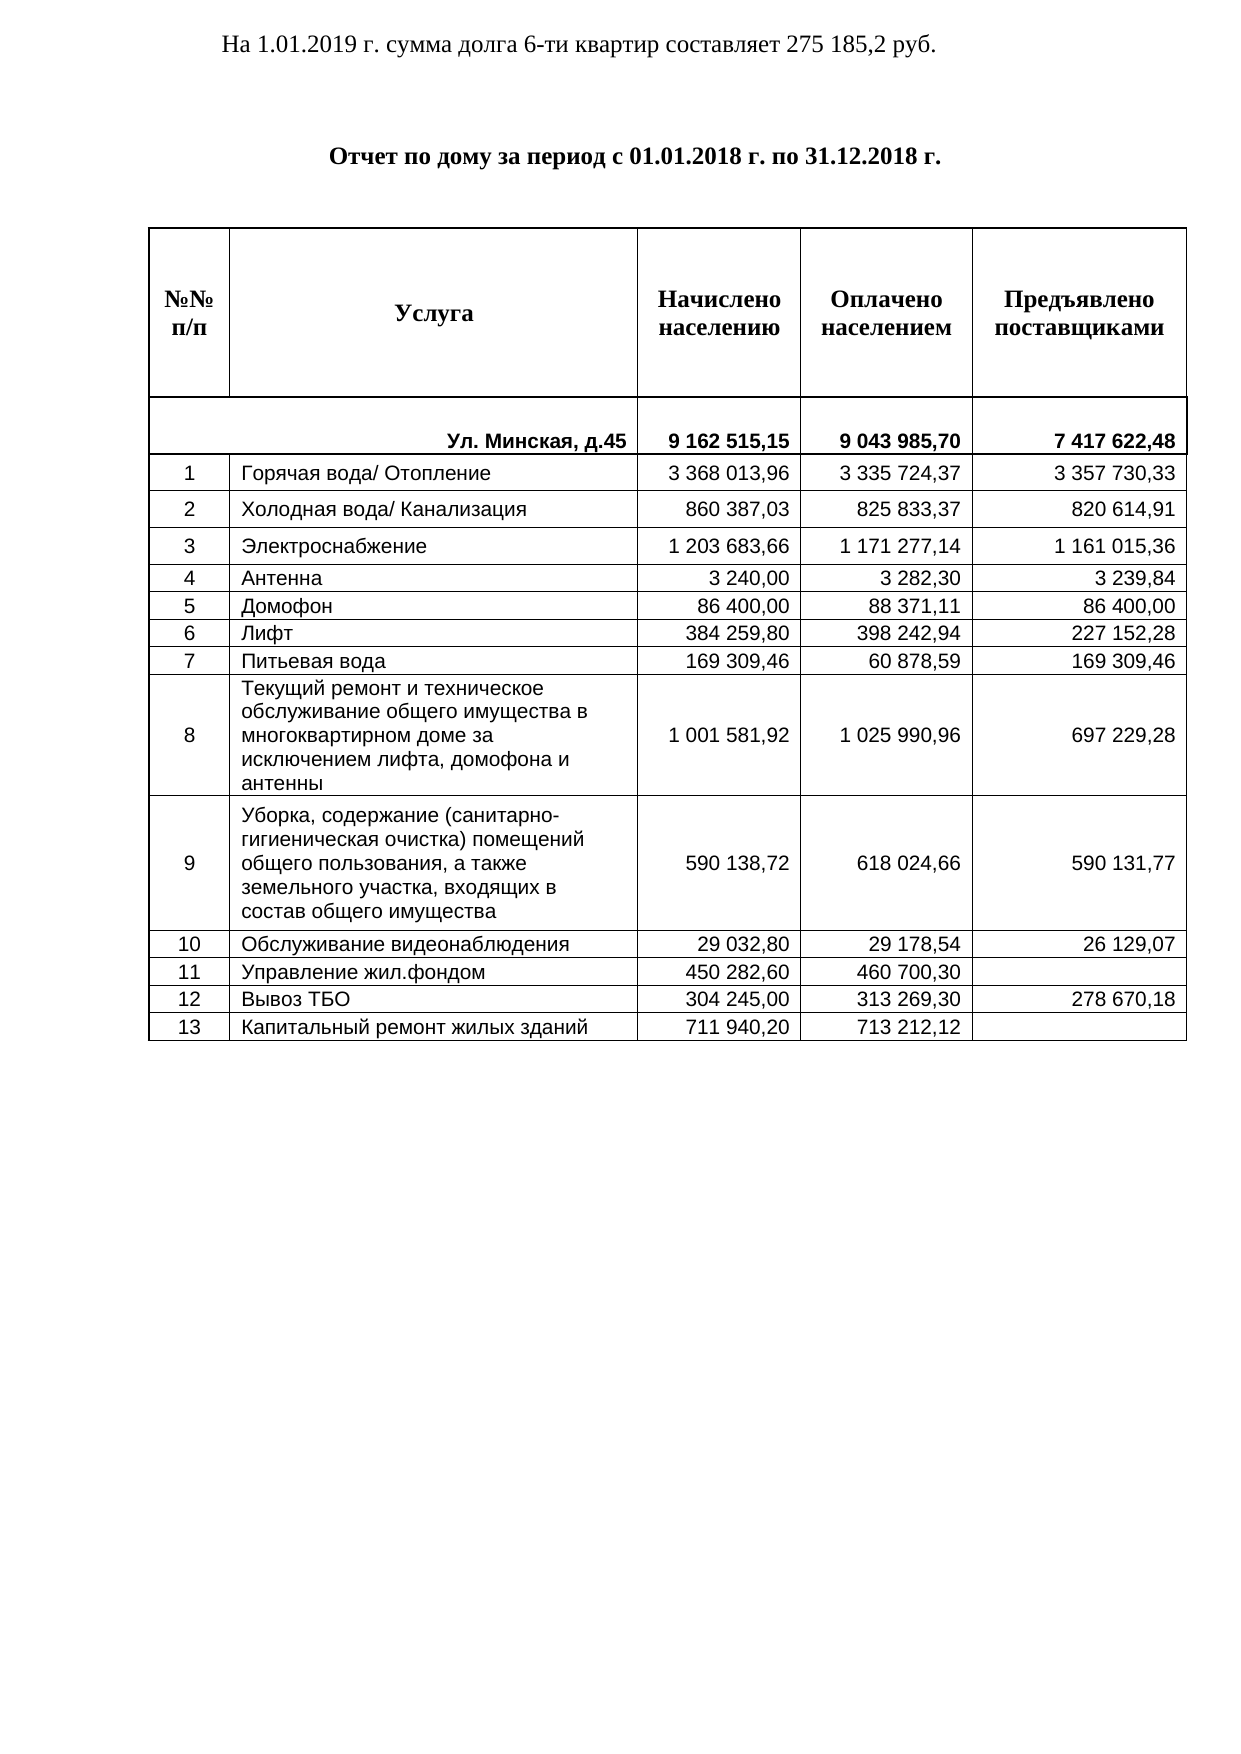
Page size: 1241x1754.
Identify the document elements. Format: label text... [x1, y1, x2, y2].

table_cell 29 178,54 [801, 931, 972, 957]
table_cell 169 309,46 [638, 647, 800, 674]
text Отчет по дому за период с 01.01.2018 г. по 31.12.2018 г. [148, 141, 1122, 170]
table_cell 9 162 515,15 [638, 398, 800, 453]
table_cell Капитальный ремонт жилых зданий [230, 1013, 637, 1040]
table_cell Управление жил.фондом [230, 958, 637, 985]
table_cell 3 [150, 528, 229, 564]
table_cell Холодная вода/ Канализация [230, 491, 637, 527]
table_cell 9 043 985,70 [801, 398, 972, 453]
table_cell 5 [150, 592, 229, 619]
table_cell [973, 1013, 1186, 1040]
table_cell 3 357 730,33 [973, 455, 1186, 490]
table_cell 29 032,80 [638, 931, 800, 957]
table_cell Ул. Минская, д.45 [150, 398, 637, 453]
table_header Услуга [230, 229, 637, 396]
table_cell 1 171 277,14 [801, 528, 972, 564]
table_cell 825 833,37 [801, 491, 972, 527]
table_cell 278 670,18 [973, 986, 1186, 1012]
table_cell Обслуживание видеонаблюдения [230, 931, 637, 957]
table_cell 697 229,28 [973, 675, 1186, 795]
table_cell 6 [150, 620, 229, 646]
table_cell 590 131,77 [973, 796, 1186, 930]
table_cell Лифт [230, 620, 637, 646]
table_cell 3 239,84 [973, 565, 1186, 591]
table_cell 1 001 581,92 [638, 675, 800, 795]
table_cell 450 282,60 [638, 958, 800, 985]
table_cell 169 309,46 [973, 647, 1186, 674]
table_cell 3 240,00 [638, 565, 800, 591]
table_cell 460 700,30 [801, 958, 972, 985]
table_cell 86 400,00 [973, 592, 1186, 619]
table_header Начислено населению [638, 229, 800, 396]
table_cell Питьевая вода [230, 647, 637, 674]
table_cell Текущий ремонт и техническое обслуживание общего имущества в многоквартирном доме за исключением лифта, домофона и антенны [230, 675, 637, 795]
table_cell Вывоз ТБО [230, 986, 637, 1012]
table_cell 384 259,80 [638, 620, 800, 646]
table_cell 12 [150, 986, 229, 1012]
table_cell 860 387,03 [638, 491, 800, 527]
table_cell 1 025 990,96 [801, 675, 972, 795]
table_cell 711 940,20 [638, 1013, 800, 1040]
text На 1.01.2019 г. сумма долга 6-ти квартир составляет 275 185,2 руб. [148, 29, 1152, 58]
table_cell 2 [150, 491, 229, 527]
table_cell 13 [150, 1013, 229, 1040]
table_cell Антенна [230, 565, 637, 591]
table_cell 313 269,30 [801, 986, 972, 1012]
table_cell 1 161 015,36 [973, 528, 1186, 564]
table_cell 618 024,66 [801, 796, 972, 930]
table_cell 1 [150, 455, 229, 490]
table_cell 820 614,91 [973, 491, 1186, 527]
table_cell 11 [150, 958, 229, 985]
table_cell 227 152,28 [973, 620, 1186, 646]
table_cell Уборка, содержание (санитарно-гигиеническая очистка) помещений общего пользования, а также земельного участка, входящих в состав общего имущества [230, 796, 637, 930]
table_cell 4 [150, 565, 229, 591]
table_cell Домофон [230, 592, 637, 619]
table_cell 590 138,72 [638, 796, 800, 930]
table_cell 7 417 622,48 [973, 398, 1186, 453]
table_cell Горячая вода/ Отопление [230, 455, 637, 490]
table_header Предъявлено поставщиками [973, 229, 1186, 396]
table_header №№ п/п [150, 229, 229, 396]
table_cell 398 242,94 [801, 620, 972, 646]
table_header Оплачено населением [801, 229, 972, 396]
table_cell 304 245,00 [638, 986, 800, 1012]
table_cell 713 212,12 [801, 1013, 972, 1040]
table_cell 86 400,00 [638, 592, 800, 619]
table_cell Электроснабжение [230, 528, 637, 564]
table_cell 8 [150, 675, 229, 795]
table_cell 88 371,11 [801, 592, 972, 619]
table_cell 9 [150, 796, 229, 930]
table_cell [973, 958, 1186, 985]
table_cell 60 878,59 [801, 647, 972, 674]
table_cell 3 282,30 [801, 565, 972, 591]
table_cell 1 203 683,66 [638, 528, 800, 564]
table_cell 3 335 724,37 [801, 455, 972, 490]
table_cell 7 [150, 647, 229, 674]
table_cell 10 [150, 931, 229, 957]
table_cell 26 129,07 [973, 931, 1186, 957]
table_cell 3 368 013,96 [638, 455, 800, 490]
